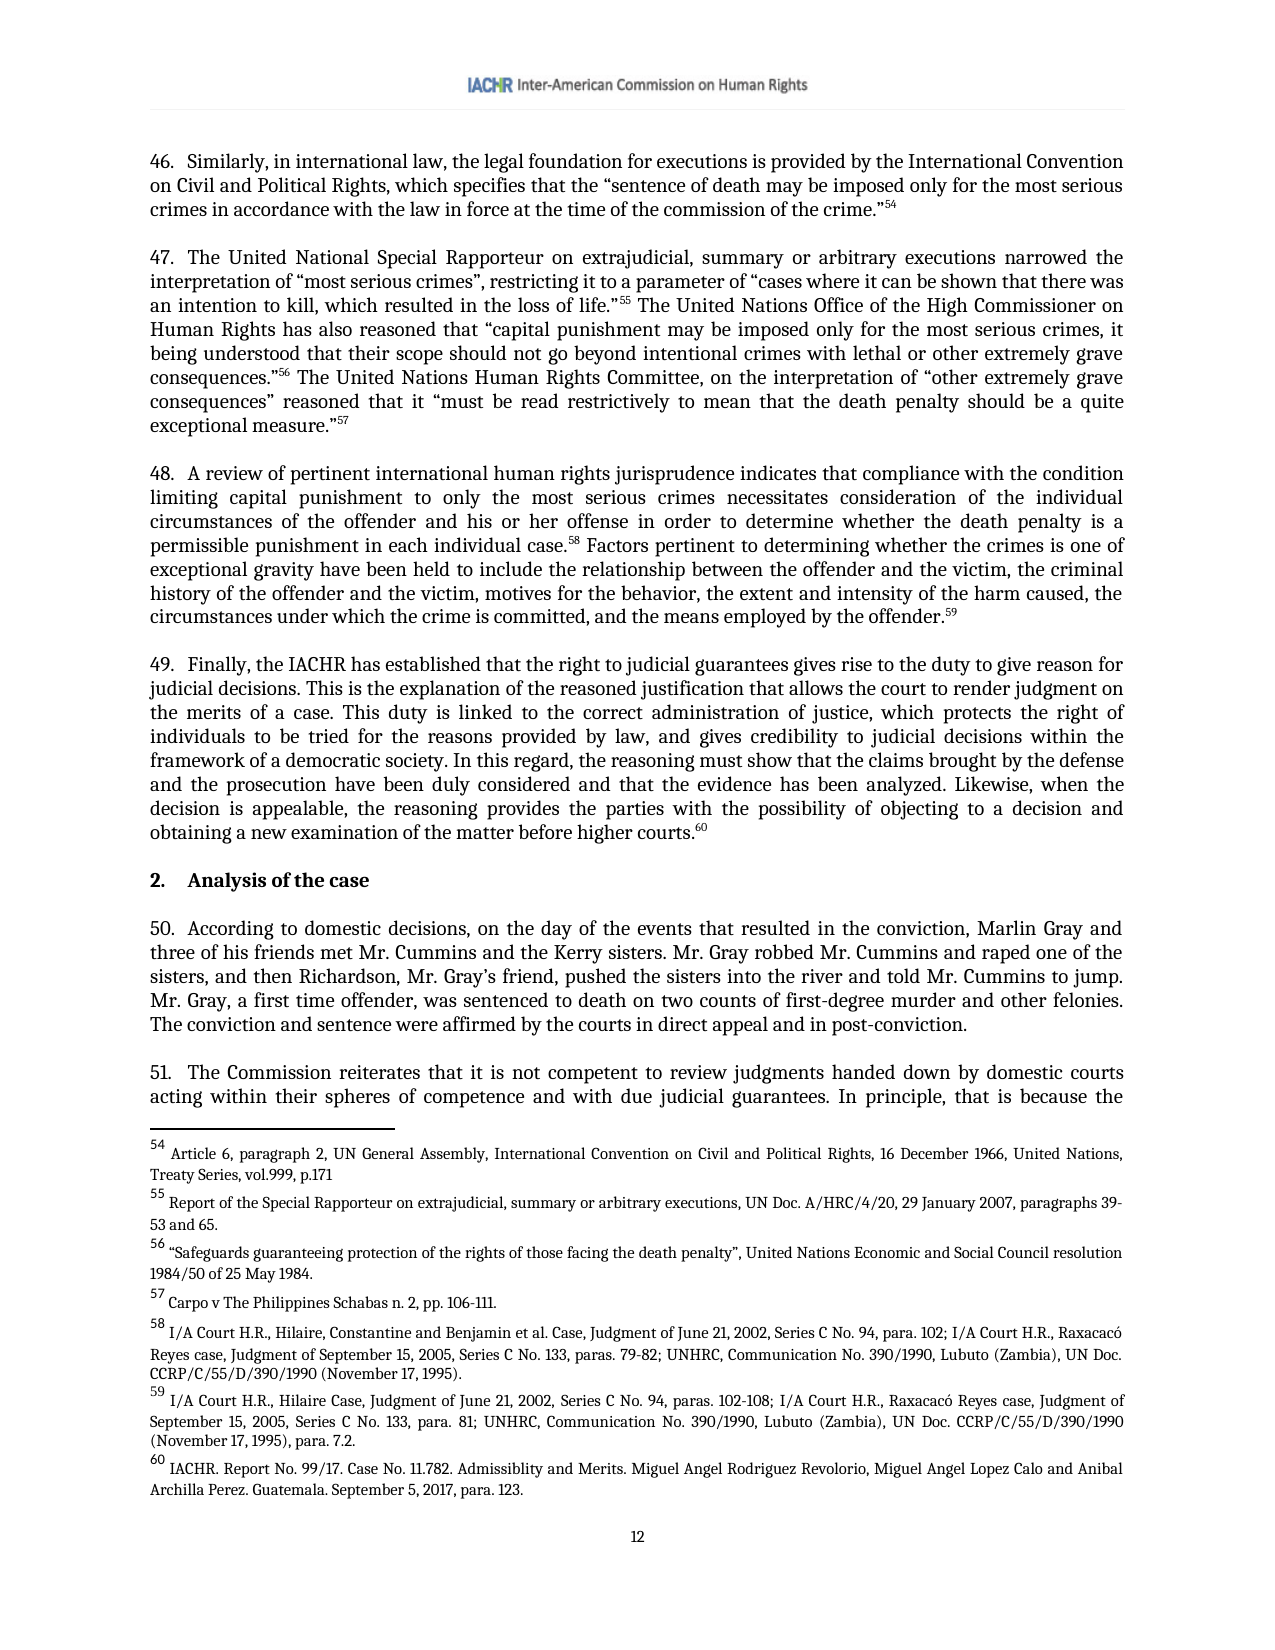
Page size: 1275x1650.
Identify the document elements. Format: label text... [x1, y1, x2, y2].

list According to domestic decisions, on the day of the events that resulted in the conviction, Marlin Gray and three of his friends met Mr. Cummins and the Kerry sisters. Mr. Gray robbed Mr. Cummins and raped one of the sisters, and then Richardson, Mr. Gray’s friend, pushed the sisters into the river and told Mr. Cummins to jump. Mr. Gray, a first time offender, was sentenced to death on two counts of first-degree murder and other felonies. The conviction and sentence were affirmed by the courts in direct appeal and in post-conviction. [150, 917, 1125, 1036]
list A review of pertinent international human rights jurisprudence indicates that compliance with the condition limiting capital punishment to only the most serious crimes necessitates consideration of the individual circumstances of the offender and his or her offense in order to determine whether the death penalty is a permissible punishment in each individual case. Factors pertinent to determining whether the crimes is one of exceptional gravity have been held to include the relationship between the offender and the victim, the criminal history of the offender and the victim, motives for the behavior, the extent and intensity of the harm caused, the circumstances under which the crime is committed, and the means employed by the offender. [150, 461, 1125, 629]
list Finally, the IACHR has established that the right to judicial guarantees gives rise to the duty to give reason for judicial decisions. This is the explanation of the reasoned justification that allows the court to render judgment on the merits of a case. This duty is linked to the correct administration of justice, which protects the right of individuals to be tried for the reasons provided by law, and gives credibility to judicial decisions within the framework of a democratic society. In this regard, the reasoning must show that the claims brought by the defense and the prosecution have been duly considered and that the evidence has been analyzed. Likewise, when the decision is appealable, the reasoning provides the parties with the possibility of objecting to a decision and obtaining a new examination of the matter before higher courts. [150, 653, 1125, 845]
list The United National Special Rapporteur on extrajudicial, summary or arbitrary executions narrowed the interpretation of “most serious crimes”, restricting it to a parameter of “cases where it can be shown that there was an intention to kill, which resulted in the loss of life.” The United Nations Office of the High Commissioner on Human Rights has also reasoned that “capital punishment may be imposed only for the most serious crimes, it being understood that their scope should not go beyond intentional crimes with lethal or other extremely grave consequences.” The United Nations Human Rights Committee, on the interpretation of “other extremely grave consequences” reasoned that it “must be read restrictively to mean that the death penalty should be a quite exceptional measure.” [150, 246, 1125, 437]
picture [456, 75, 819, 95]
subtitle Analysis of the case [150, 869, 1125, 893]
list Similarly, in international law, the legal foundation for executions is provided by the International Convention on Civil and Political Rights, which specifies that the “sentence of death may be imposed only for the most serious crimes in accordance with the law in force at the time of the commission of the crime.” [150, 150, 1125, 222]
